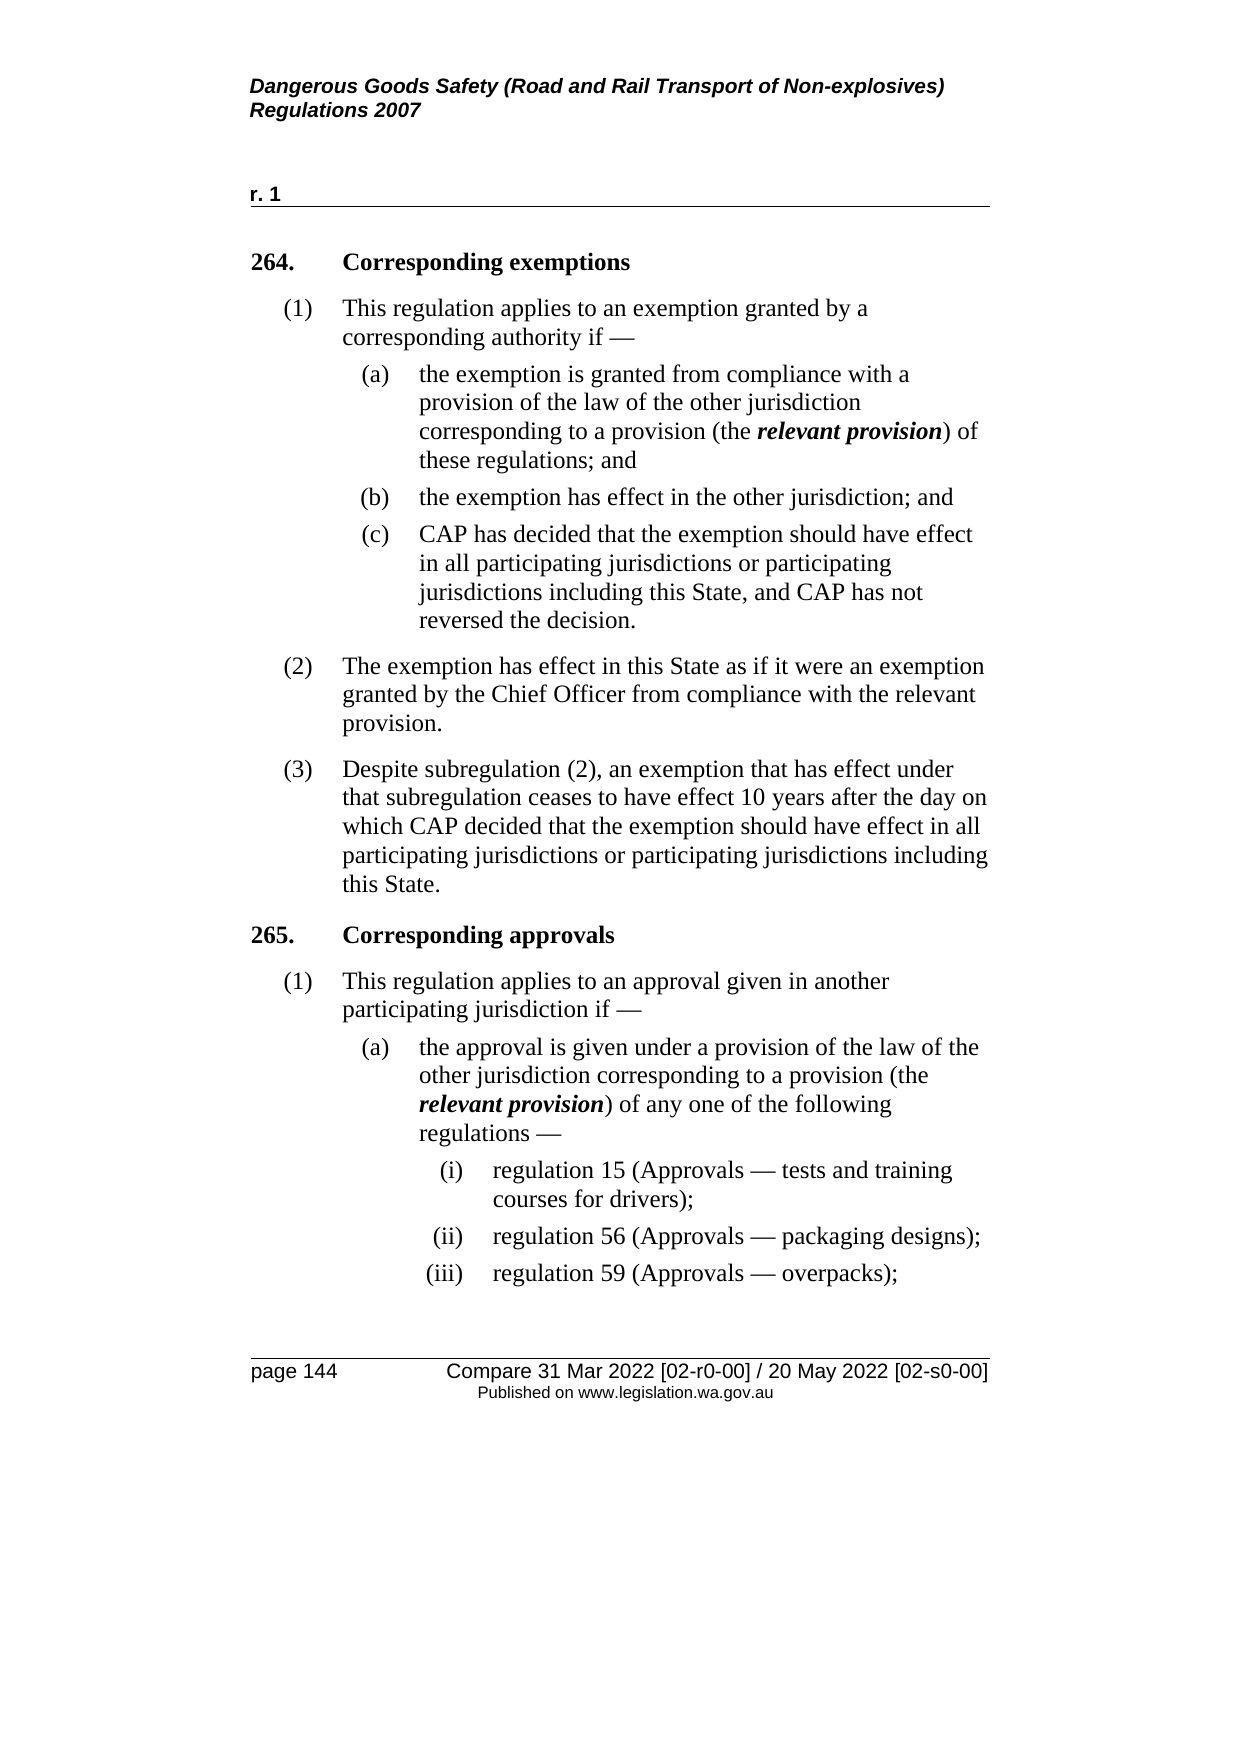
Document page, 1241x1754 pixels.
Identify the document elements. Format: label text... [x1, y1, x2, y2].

text (iii) regulation 59 (Approvals — overpacks); [251, 1258, 990, 1287]
text (1) This regulation applies to an approval given in another participating jurisdiction if — [251, 966, 990, 1023]
text (2) The exemption has effect in this State as if it were an exemption granted by the Chief Officer from compliance with the relevant provision. [251, 651, 990, 737]
text (b) the exemption has effect in the other jurisdiction; and [251, 482, 990, 511]
text (i) regulation 15 (Approvals — tests and training courses for drivers); [251, 1155, 990, 1212]
text (a) the exemption is granted from compliance with a provision of the law of the other jurisdiction corresponding to a provision (the relevant provision) of these regulations; and [251, 359, 990, 474]
text (c) CAP has decided that the exemption should have effect in all participating jurisdictions or participating jurisdictions including this State, and CAP has not reversed the decision. [251, 519, 990, 634]
subtitle 264. Corresponding exemptions [251, 247, 990, 276]
text (1) This regulation applies to an exemption granted by a corresponding authority if — [251, 293, 990, 350]
text (a) the approval is given under a provision of the law of the other jurisdiction corresponding to a provision (the relevant provision) of any one of the following regulations — [251, 1032, 990, 1147]
text (3) Despite subregulation (2), an exemption that has effect under that subregulation ceases to have effect 10 years after the day on which CAP decided that the exemption should have effect in all participating jurisdictions or participating jurisdictions including this State. [251, 754, 990, 897]
subtitle 265. Corresponding approvals [251, 920, 990, 949]
text (ii) regulation 56 (Approvals — packaging designs); [251, 1221, 990, 1249]
